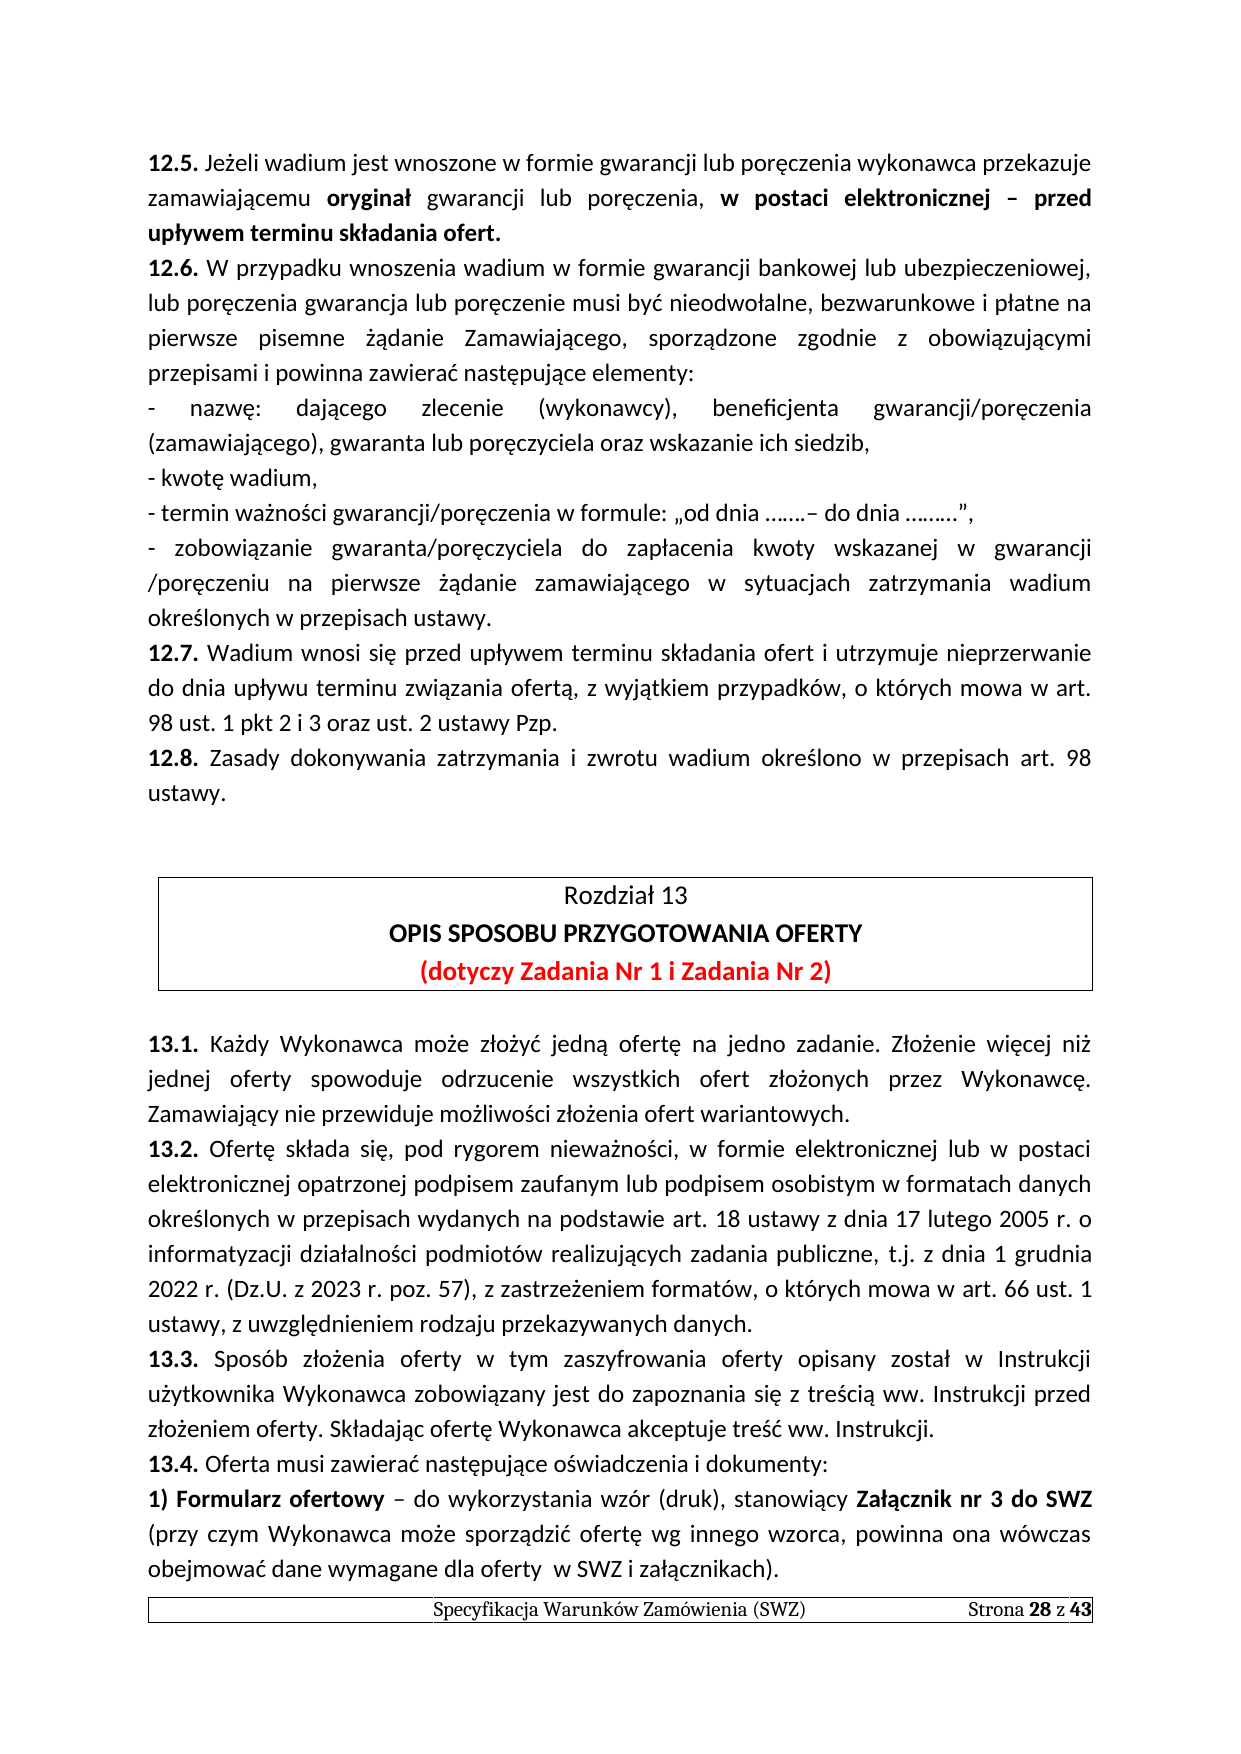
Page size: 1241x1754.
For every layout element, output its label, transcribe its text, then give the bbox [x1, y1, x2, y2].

list 1) Formularz ofertowy – do wykorzystania wzór (druk), stanowiący Załącznik nr 3 do SWZ (przy czym Wykonawca może sporządzić ofertę wg innego wzorca, powinna ona wówczas obejmować dane wymagane dla oferty w SWZ i załącznikach). [148, 1483, 1093, 1584]
list - termin ważności gwarancji/poręczenia w formule: „od dnia …….– do dnia ………”, [148, 498, 1093, 528]
list 13.2. Ofertę składa się, pod rygorem nieważności, w formie elektronicznej lub w postaci elektronicznej opatrzonej podpisem zaufanym lub podpisem osobistym w formatach danych określonych w przepisach wydanych na podstawie art. 18 ustawy z dnia 17 lutego 2005 r. o informatyzacji działalności podmiotów realizujących zadania publiczne, t.j. z dnia 1 grudnia 2022 r. (Dz.U. z 2023 r. poz. 57), z zastrzeżeniem formatów, o których mowa w art. 66 ust. 1 ustawy, z uwzględnieniem rodzaju przekazywanych danych. [148, 1199, 1093, 1238]
list - nazwę: dającego zlecenie (wykonawcy), beneficjenta gwarancji/poręczenia (zamawiającego), gwaranta lub poręczyciela oraz wskazanie ich siedzib, [148, 393, 1093, 458]
list 13.2. Ofertę składa się, pod rygorem nieważności, w formie elektronicznej lub w postaci elektronicznej opatrzonej podpisem zaufanym lub podpisem osobistym w formatach danych określonych w przepisach wydanych na podstawie art. 18 ustawy z dnia 17 lutego 2005 r. o informatyzacji działalności podmiotów realizujących zadania publiczne, t.j. z dnia 1 grudnia 2022 r. (Dz.U. z 2023 r. poz. 57), z zastrzeżeniem formatów, o których mowa w art. 66 ust. 1 ustawy, z uwzględnieniem rodzaju przekazywanych danych. [148, 1269, 1093, 1339]
list 12.7. Wadium wnosi się przed upływem terminu składania ofert i utrzymuje nieprzerwanie do dnia upływu terminu związania ofertą, z wyjątkiem przypadków, o których mowa w art. 98 ust. 1 pkt 2 i 3 oraz ust. 2 ustawy Pzp. [148, 703, 1093, 738]
list 13.1. Każdy Wykonawca może złożyć jedną ofertę na jedno zadanie. Złożenie więcej niż jednej oferty spowoduje odrzucenie wszystkich ofert złożonych przez Wykonawcę. Zamawiający nie przewiduje możliwości złożenia ofert wariantowych. [148, 1028, 1093, 1129]
list 12.6. W przypadku wnoszenia wadium w formie gwarancji bankowej lub ubezpieczeniowej, lub poręczenia gwarancja lub poręczenie musi być nieodwołalne, bezwarunkowe i płatne na pierwsze pisemne żądanie Zamawiającego, sporządzone zgodnie z obowiązującymi przepisami i powinna zawierać następujące elementy: [148, 253, 1093, 388]
list 12.8. Zasady dokonywania zatrzymania i zwrotu wadium określono w przepisach art. 98 ustawy. [148, 773, 1093, 808]
table_header Rozdział 13 OPIS SPOSOBU PRZYGOTOWANIA OFERTY (dotyczy Zadania Nr 1 i Zadania Nr 2) [159, 878, 1092, 990]
list - zobowiązanie gwaranta/poręczyciela do zapłacenia kwoty wskazanej w gwarancji /poręczeniu na pierwsze żądanie zamawiającego w sytuacjach zatrzymania wadium określonych w przepisach ustawy. [148, 533, 1093, 633]
list 13.2. Ofertę składa się, pod rygorem nieważności, w formie elektronicznej lub w postaci elektronicznej opatrzonej podpisem zaufanym lub podpisem osobistym w formatach danych określonych w przepisach wydanych na podstawie art. 18 ustawy z dnia 17 lutego 2005 r. o informatyzacji działalności podmiotów realizujących zadania publiczne, t.j. z dnia 1 grudnia 2022 r. (Dz.U. z 2023 r. poz. 57), z zastrzeżeniem formatów, o których mowa w art. 66 ust. 1 ustawy, z uwzględnieniem rodzaju przekazywanych danych. [148, 1133, 1093, 1168]
list 13.3. Sposób złożenia oferty w tym zaszyfrowania oferty opisany został w Instrukcji użytkownika Wykonawca zobowiązany jest do zapoznania się z treścią ww. Instrukcji przed złożeniem oferty. Składając ofertę Wykonawca akceptuje treść ww. Instrukcji. [148, 1343, 1093, 1444]
list 13.4. Oferta musi zawierać następujące oświadczenia i dokumenty: [148, 1448, 1093, 1479]
list 12.5. Jeżeli wadium jest wnoszone w formie gwarancji lub poręczenia wykonawca przekazuje zamawiającemu oryginał gwarancji lub poręczenia, w postaci elektronicznej – przed upływem terminu składania ofert. [148, 213, 1093, 248]
list - kwotę wadium, [148, 463, 1093, 493]
